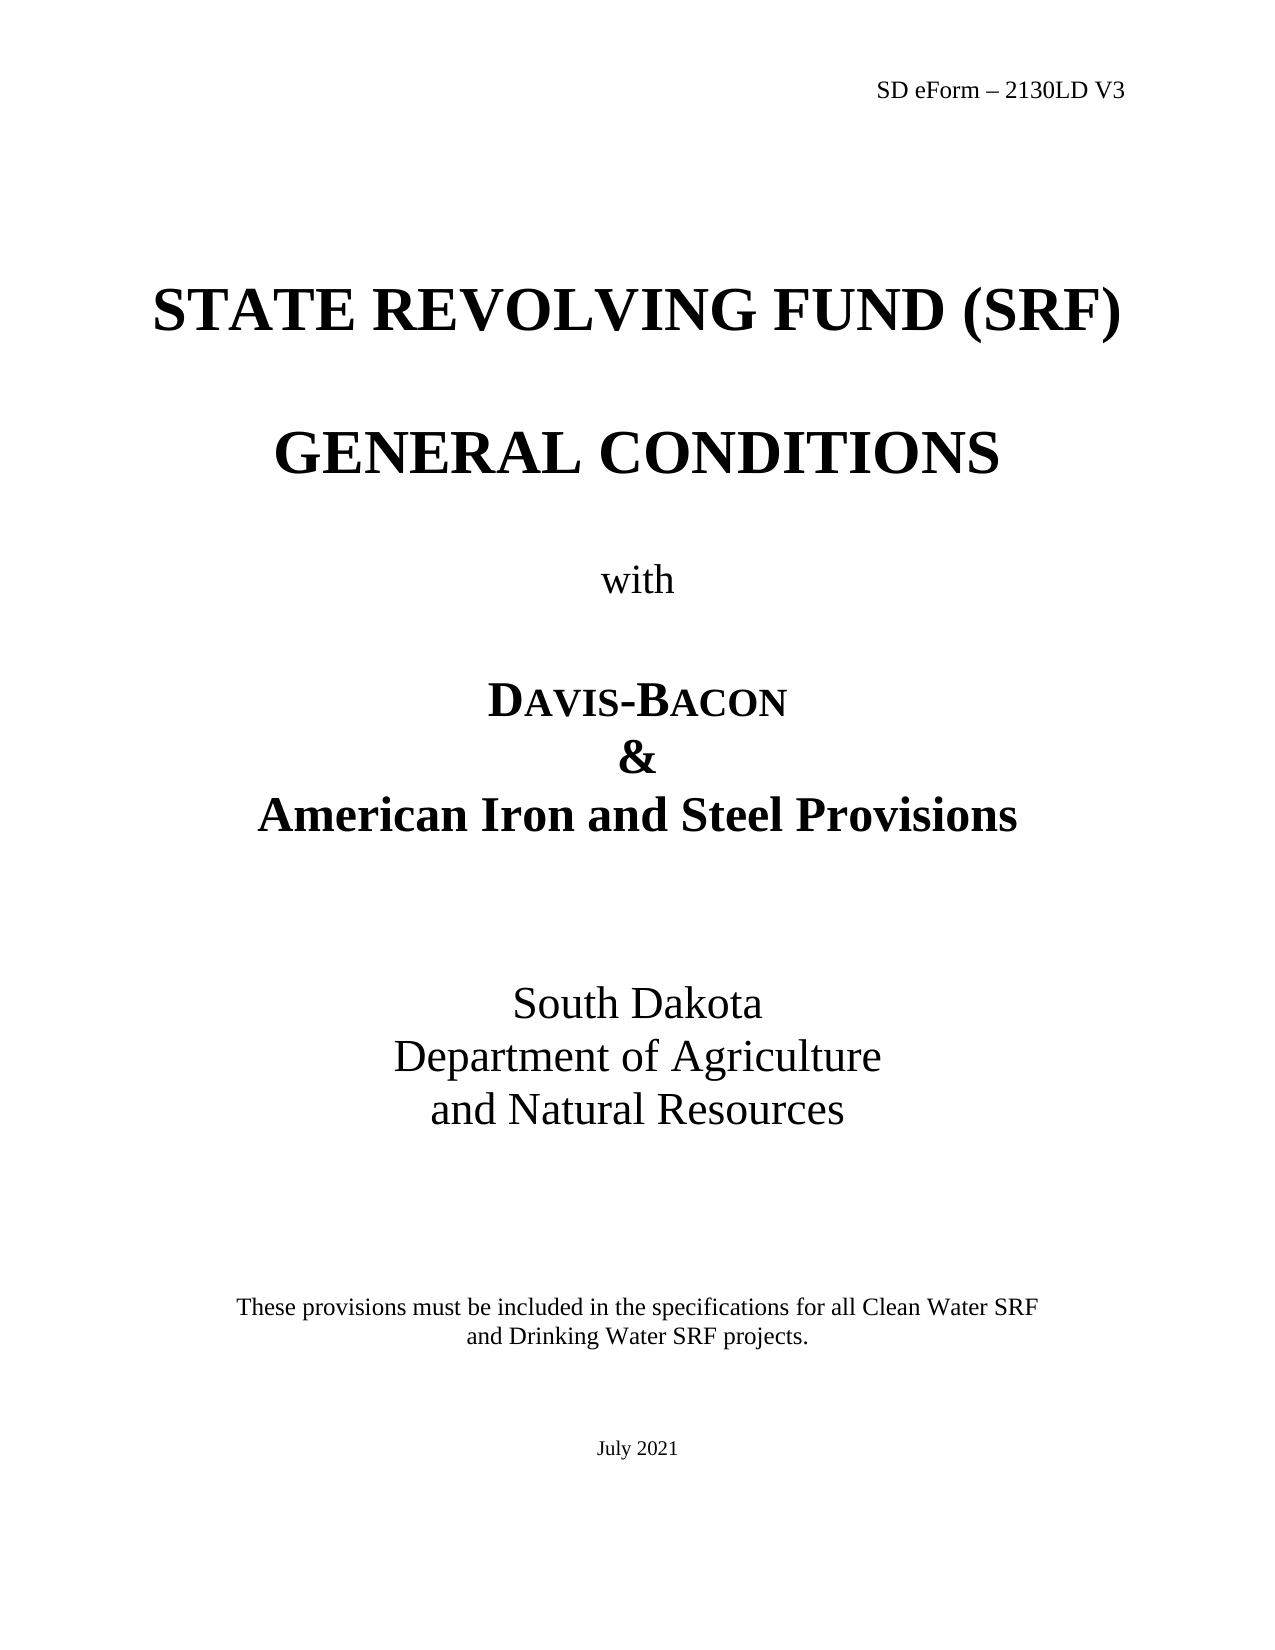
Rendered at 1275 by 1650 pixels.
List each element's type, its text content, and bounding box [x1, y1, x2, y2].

subtitle GENERAL CONDITIONS [150, 415, 1125, 487]
text & [150, 727, 1125, 784]
text July 2021 [150, 1436, 1125, 1460]
text and Natural Resources [150, 1082, 1125, 1134]
text Department of Agriculture [150, 1029, 1125, 1082]
text These provisions must be included in the specifications for all Clean Water SRF [150, 1292, 1125, 1321]
text Davis-Bacon [150, 669, 1125, 727]
text and Drinking Water SRF projects. [150, 1321, 1125, 1350]
text with [150, 554, 1125, 602]
subtitle South Dakota [150, 976, 1125, 1029]
text American Iron and Steel Provisions [150, 784, 1125, 842]
text STATE REVOLVING FUND (SRF) [150, 271, 1125, 343]
